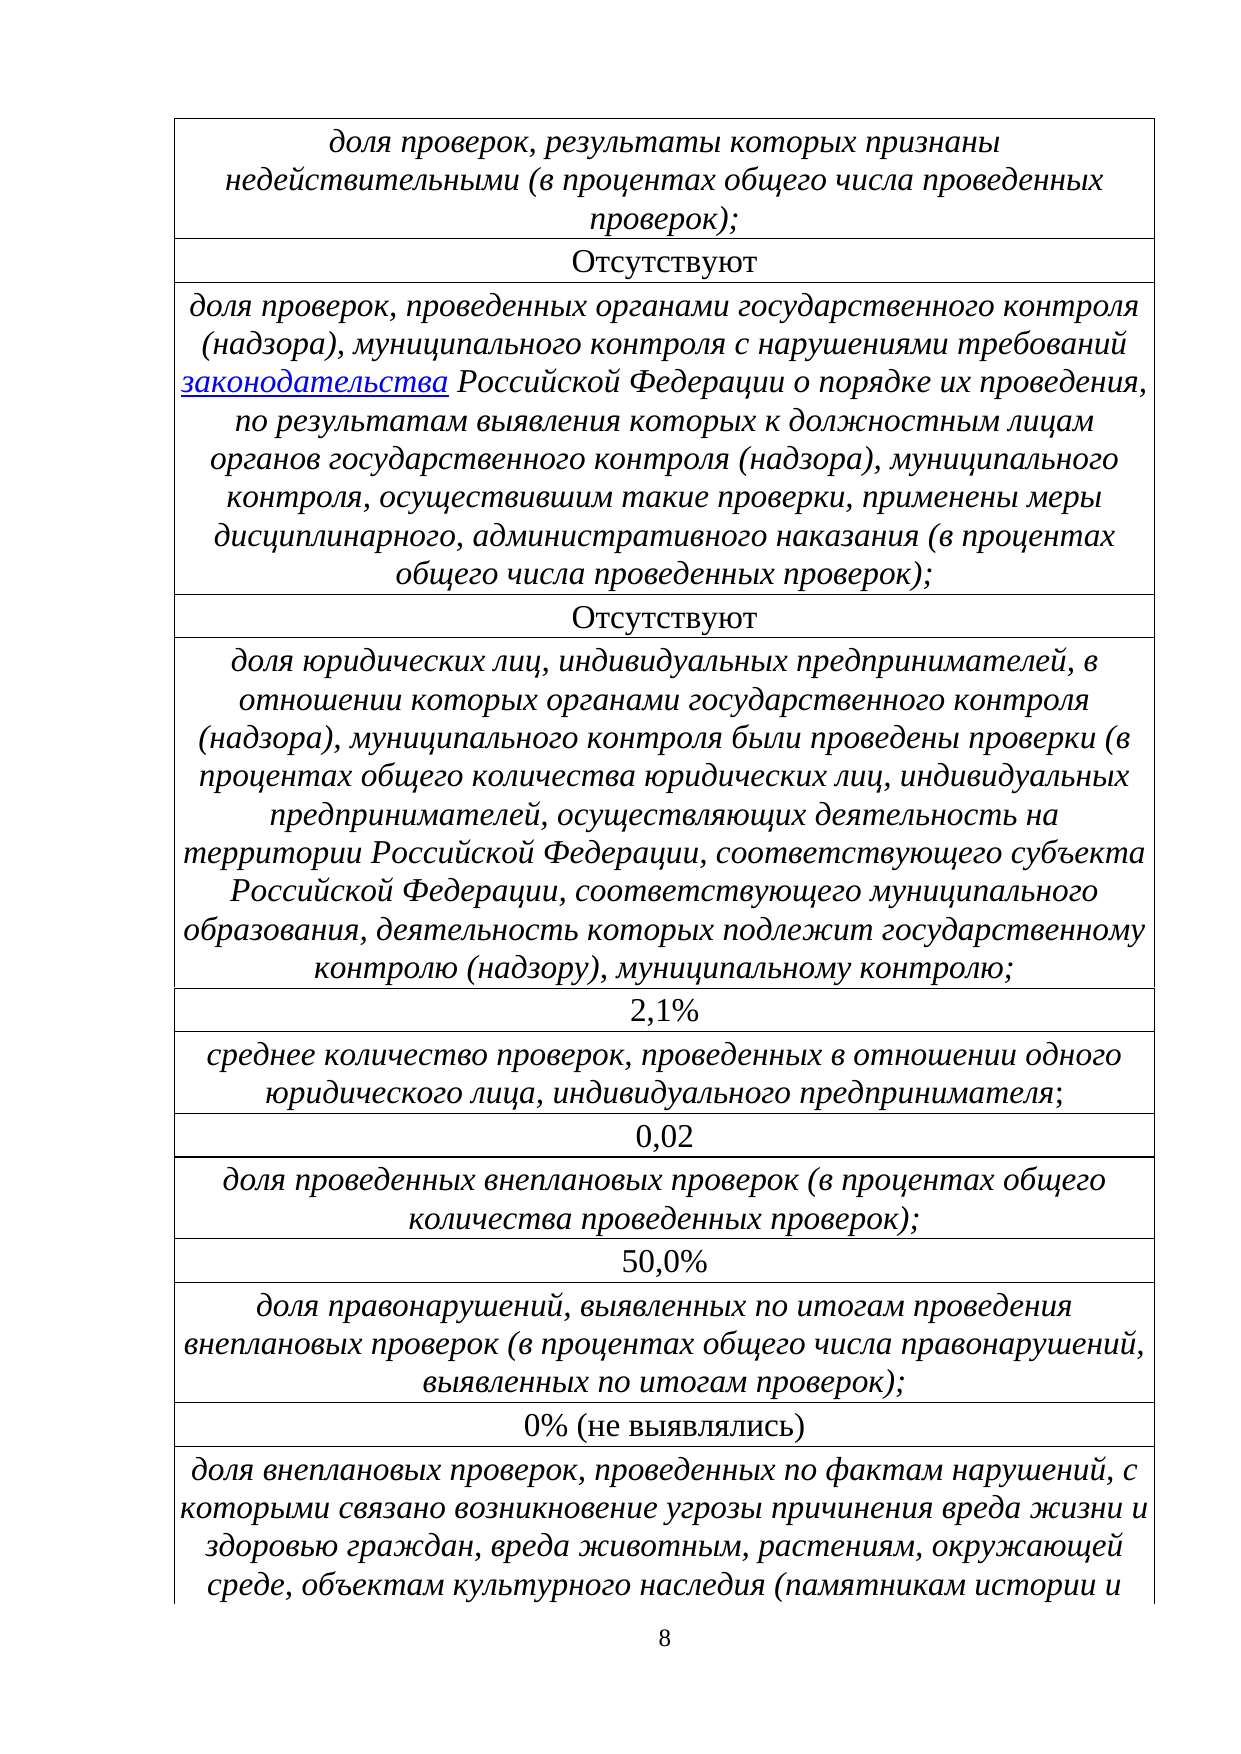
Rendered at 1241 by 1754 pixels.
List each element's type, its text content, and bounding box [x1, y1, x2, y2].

text доля юридических лиц, индивидуальных предпринимателей, в отношении которых органами государственного контроля (надзора), муниципального контроля были проведены проверки (в процентах общего количества юридических лиц, индивидуальных предпринимателей, осуществляющих деятельность на территории Российской Федерации, соответствующего субъекта Российской Федерации, соответствующего муниципального образования, деятельность которых подлежит государственному контролю (надзору), муниципальному контролю; [175, 638, 1154, 987]
text доля проверок, проведенных органами государственного контроля (надзора), муниципального контроля с нарушениями требований законодательства Российской Федерации о порядке их проведения, по результатам выявления которых к должностным лицам органов государственного контроля (надзора), муниципального контроля, осуществившим такие проверки, применены меры дисциплинарного, административного наказания (в процентах общего числа проведенных проверок); [175, 283, 1154, 594]
text 2,1% [175, 989, 1154, 1031]
text Отсутствуют [175, 595, 1154, 637]
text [175, 1447, 1154, 1604]
text среднее количество проверок, проведенных в отношении одного юридического лица, индивидуального предпринимателя; [175, 1032, 1154, 1113]
text 0,02 [175, 1114, 1154, 1156]
text 0% (не выявлялись) [175, 1403, 1154, 1446]
text доля проверок, результаты которых признаны недействительными (в процентах общего числа проведенных проверок); [175, 119, 1154, 238]
text Отсутствуют [175, 239, 1154, 282]
text доля проведенных внеплановых проверок (в процентах общего количества проведенных проверок); [175, 1158, 1154, 1238]
text доля правонарушений, выявленных по итогам проведения внеплановых проверок (в процентах общего числа правонарушений, выявленных по итогам проверок); [175, 1283, 1154, 1402]
text 50,0% [175, 1239, 1154, 1282]
